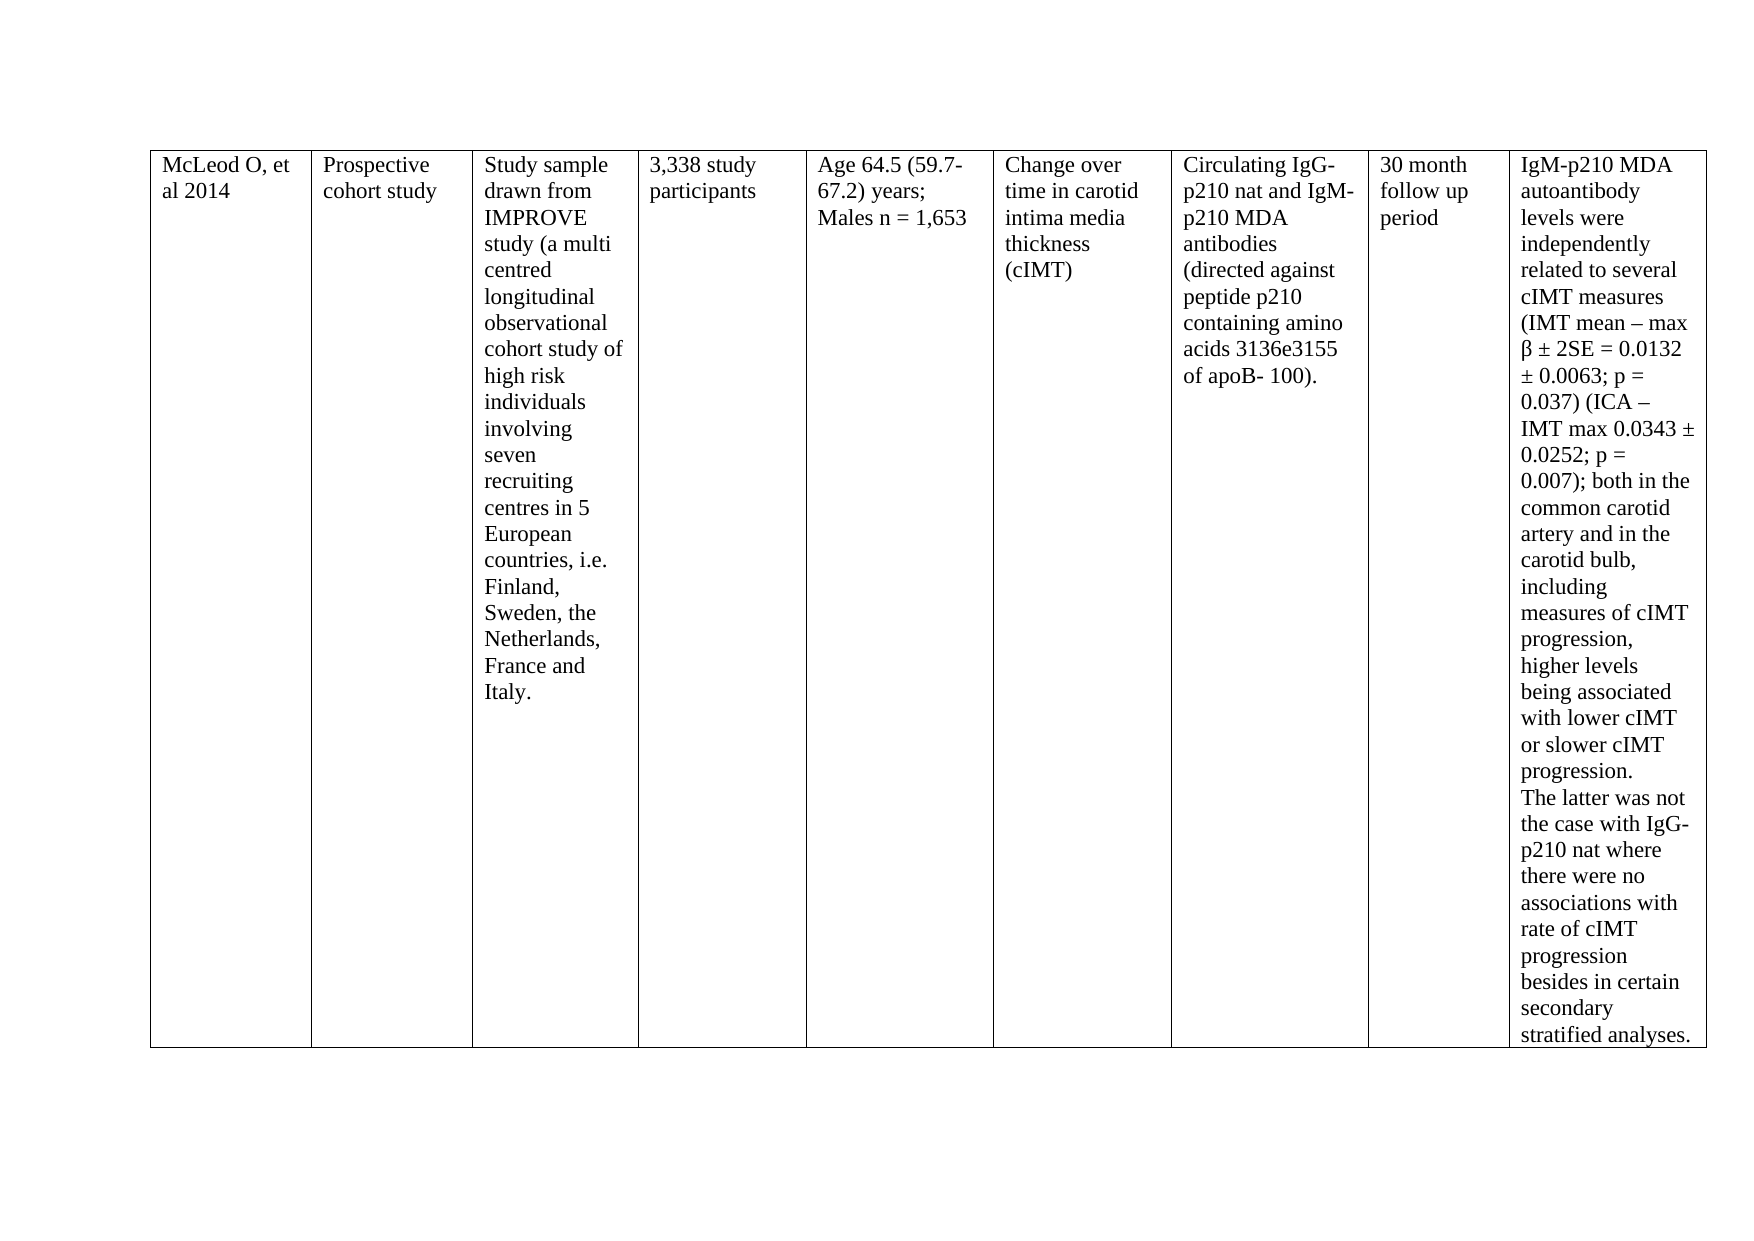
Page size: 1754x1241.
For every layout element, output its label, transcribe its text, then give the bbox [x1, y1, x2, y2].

table_header 30 month follow up period [1369, 151, 1509, 1047]
table_header McLeod O, et al 2014 [151, 151, 311, 1047]
table_header IgM-p210 MDA autoantibody levels were independently related to several cIMT measures (IMT mean – max β ± 2SE = 0.0132 ± 0.0063; p = 0.037) (ICA – IMT max 0.0343 ± 0.0252; p = 0.007); both in the common carotid artery and in the carotid bulb, including measures of cIMT progression, higher levels being associated with lower cIMT or slower cIMT progression. The latter was not the case with IgG-p210 nat where there were no associations with rate of cIMT progression besides in certain secondary stratified analyses. [1510, 151, 1706, 1047]
table_header Study sample drawn from IMPROVE study (a multi centred longitudinal observational cohort study of high risk individuals involving seven recruiting centres in 5 European countries, i.e. Finland, Sweden, the Netherlands, France and Italy. [473, 151, 638, 1047]
table_header Age 64.5 (59.7-67.2) years; Males n = 1,653 [807, 151, 993, 1047]
table_header Prospective cohort study [312, 151, 472, 1047]
table_header Circulating IgG-p210 nat and IgM-p210 MDA antibodies (directed against peptide p210 containing amino acids 3136e3155 of apoB- 100). [1172, 151, 1368, 1047]
table_header Change over time in carotid intima media thickness (cIMT) [994, 151, 1171, 1047]
table_header 3,338 study participants [639, 151, 806, 1047]
